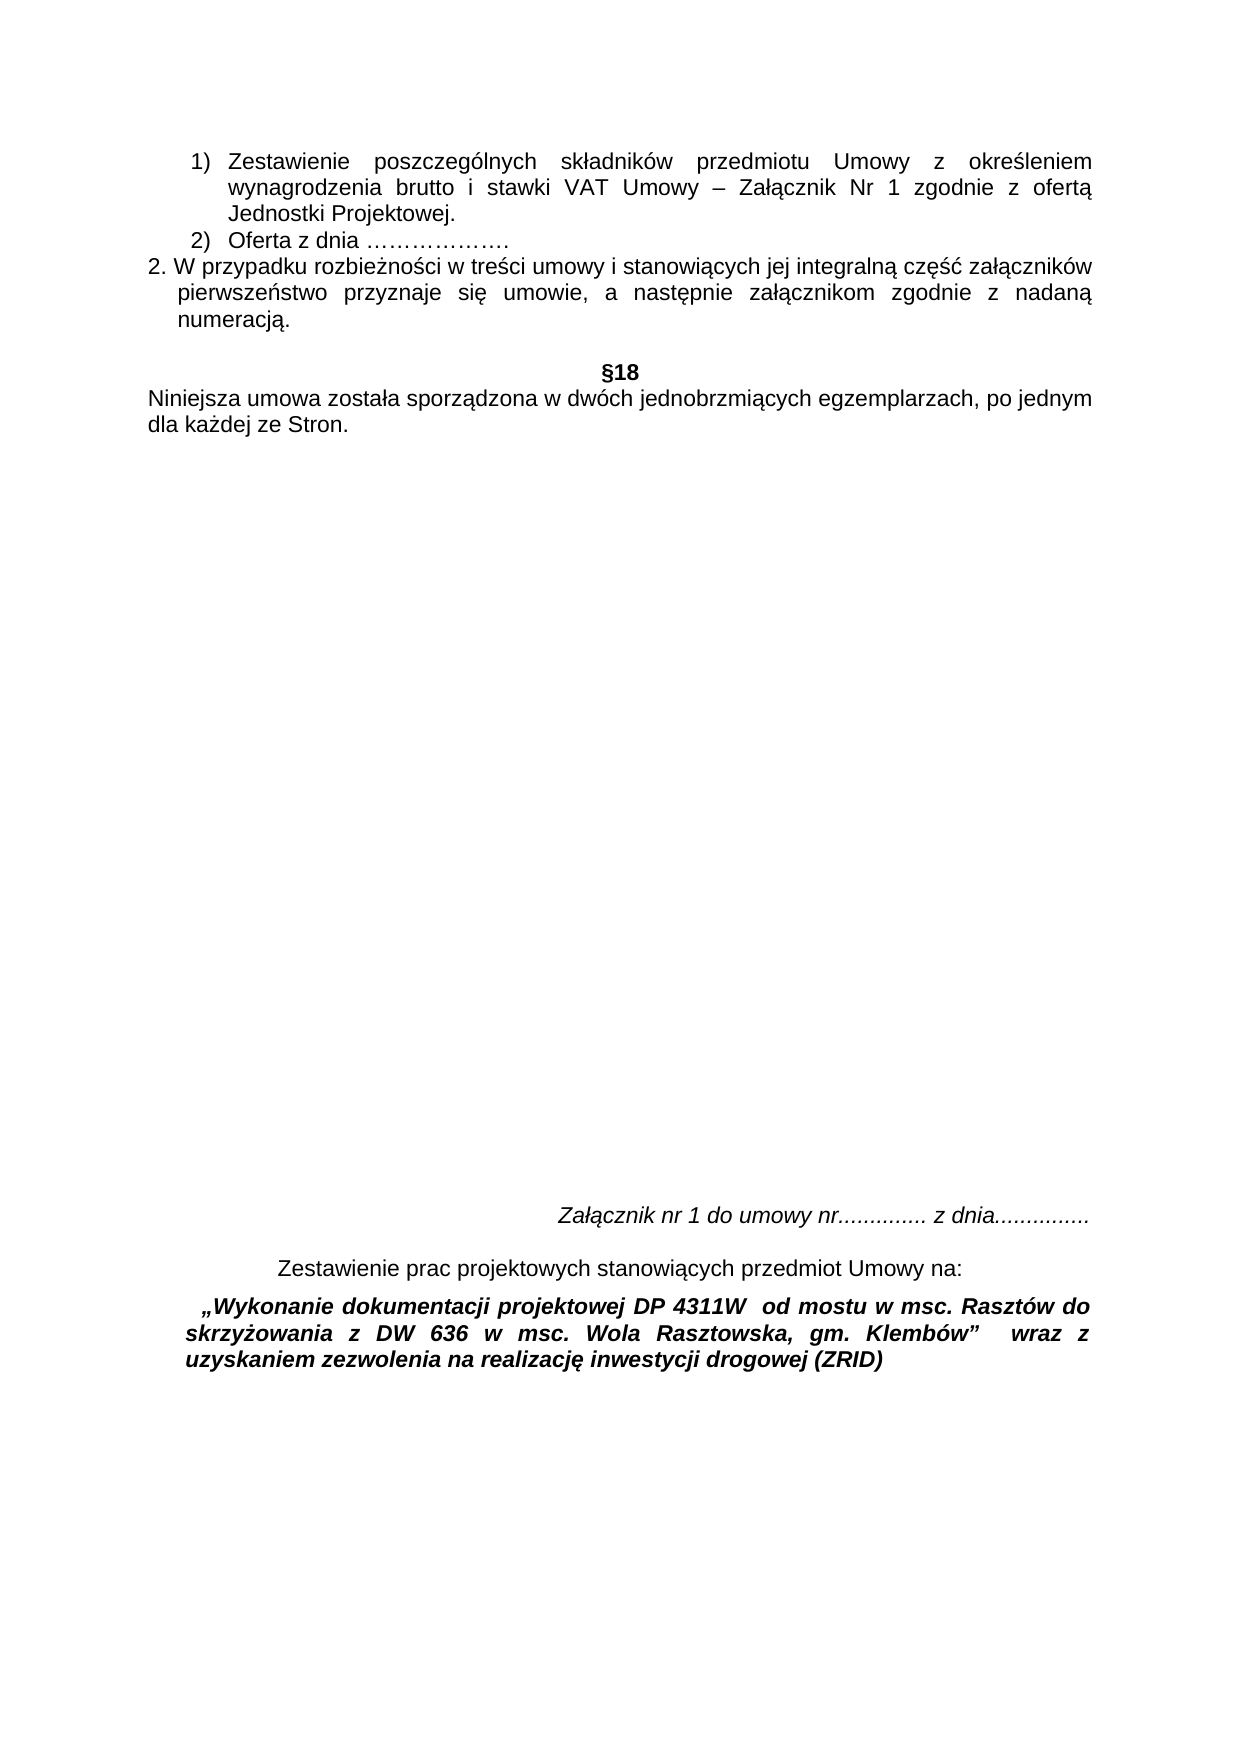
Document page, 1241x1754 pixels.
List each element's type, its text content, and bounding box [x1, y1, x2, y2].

list Oferta z dnia ………………. [190, 227, 1093, 253]
text Zestawienie prac projektowych stanowiących przedmiot Umowy na: [148, 1254, 1093, 1281]
list „Wykonanie dokumentacji projektowej DP 4311W od mostu w msc. Rasztów do skrzyżowania z DW 636 w msc. Wola Rasztowska, gm. Klembów” wraz z uzyskaniem zezwolenia na realizację inwestycji drogowej (ZRID) [185, 1293, 1093, 1372]
text Niniejsza umowa została sporządzona w dwóch jednobrzmiących egzemplarzach, po jednym dla każdej ze Stron. [148, 385, 1093, 437]
text §18 [148, 358, 1093, 385]
text 2. W przypadku rozbieżności w treści umowy i stanowiących jej integralną część załączników pierwszeństwo przyznaje się umowie, a następnie załącznikom zgodnie z nadaną numeracją. [148, 253, 1093, 332]
list Zestawienie poszczególnych składników przedmiotu Umowy z określeniem wynagrodzenia brutto i stawki VAT Umowy – Załącznik Nr 1 zgodnie z ofertą Jednostki Projektowej. [190, 148, 1093, 227]
text Załącznik nr 1 do umowy nr.............. z dnia............... [148, 1202, 1093, 1228]
